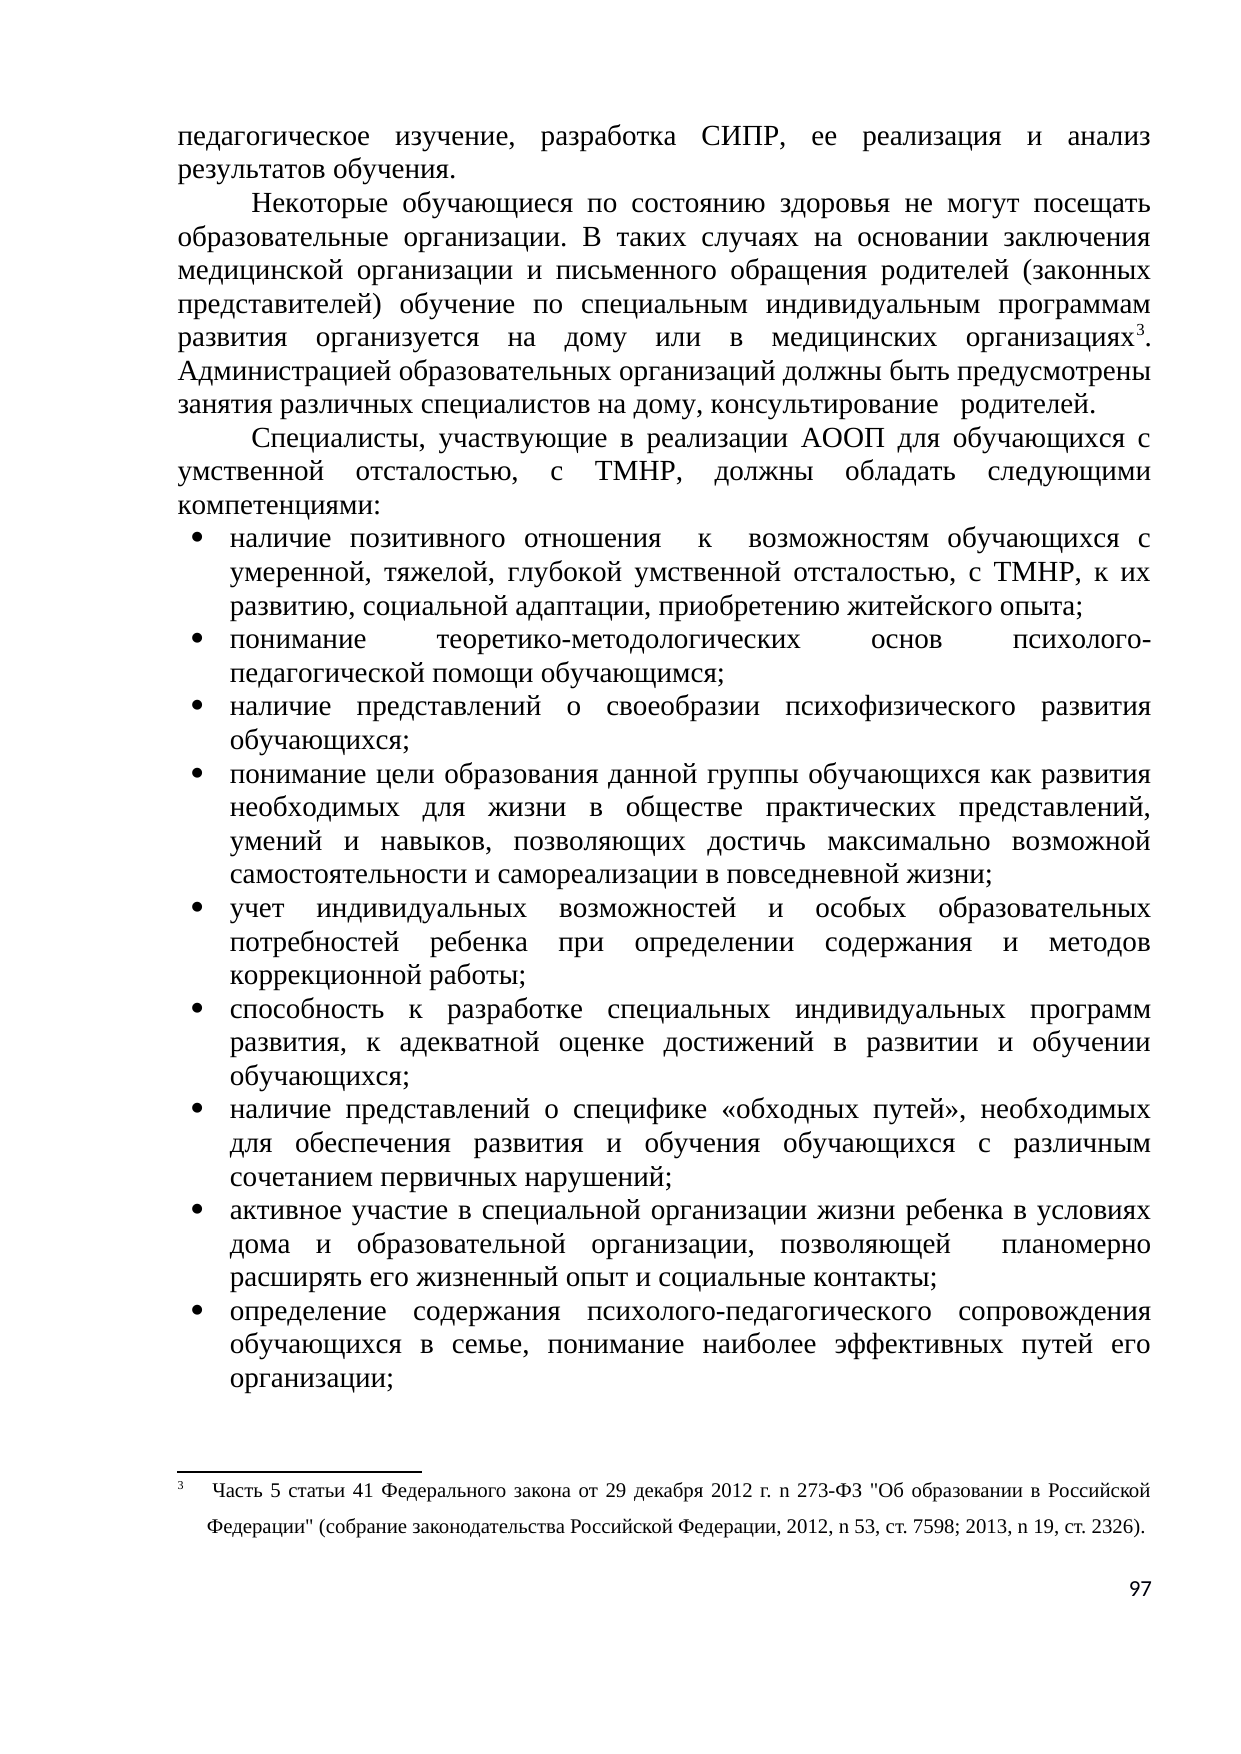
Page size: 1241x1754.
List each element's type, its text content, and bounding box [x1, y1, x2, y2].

list способность к разработке специальных индивидуальных программ развития, к адекватной оценке достижений в развитии и обучении обучающихся; [192, 991, 1152, 1091]
list активное участие в специальной организации жизни ребенка в условиях дома и образовательной организации, позволяющей планомерно расширять его жизненный опыт и социальные контакты; [192, 1192, 1152, 1293]
list наличие позитивного отношения к возможностям обучающихся с умеренной, тяжелой, глубокой умственной отсталостью, с ТМНР, к их развитию, социальной адаптации, приобретению житейского опыта; [192, 521, 1152, 621]
list наличие представлений о специфике «обходных путей», необходимых для обеспечения развития и обучения обучающихся с различным сочетанием первичных нарушений; [192, 1091, 1152, 1192]
list определение содержания психолого-педагогического сопровождения обучающихся в семье, понимание наиболее эффективных путей его организации; [192, 1293, 1152, 1394]
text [177, 118, 1152, 185]
text Специалисты, участвующие в реализации АООП для обучающихся с умственной отсталостью, с ТМНР, должны обладать следующими компетенциями: [177, 420, 1152, 521]
list наличие представлений о своеобразии психофизического развития обучающихся; [192, 688, 1152, 756]
list понимание цели образования данной группы обучающихся как развития необходимых для жизни в обществе практических представлений, умений и навыков, позволяющих достичь максимально возможной самостоятельности и самореализации в повседневной жизни; [192, 756, 1152, 890]
list понимание теоретико-методологических основ психолого-педагогической помощи обучающимся; [192, 621, 1152, 688]
text Некоторые обучающиеся по состоянию здоровья не могут посещать образовательные организации. В таких случаях на основании заключения медицинской организации и письменного обращения родителей (законных представителей) обучение по специальным индивидуальным программам развития организуется на дому или в медицинских организациях. Администрацией образовательных организаций должны быть предусмотрены занятия различных специалистов на дому, консультирование родителей. [177, 185, 1152, 420]
list учет индивидуальных возможностей и особых образовательных потребностей ребенка при определении содержания и методов коррекционной работы; [192, 890, 1152, 991]
